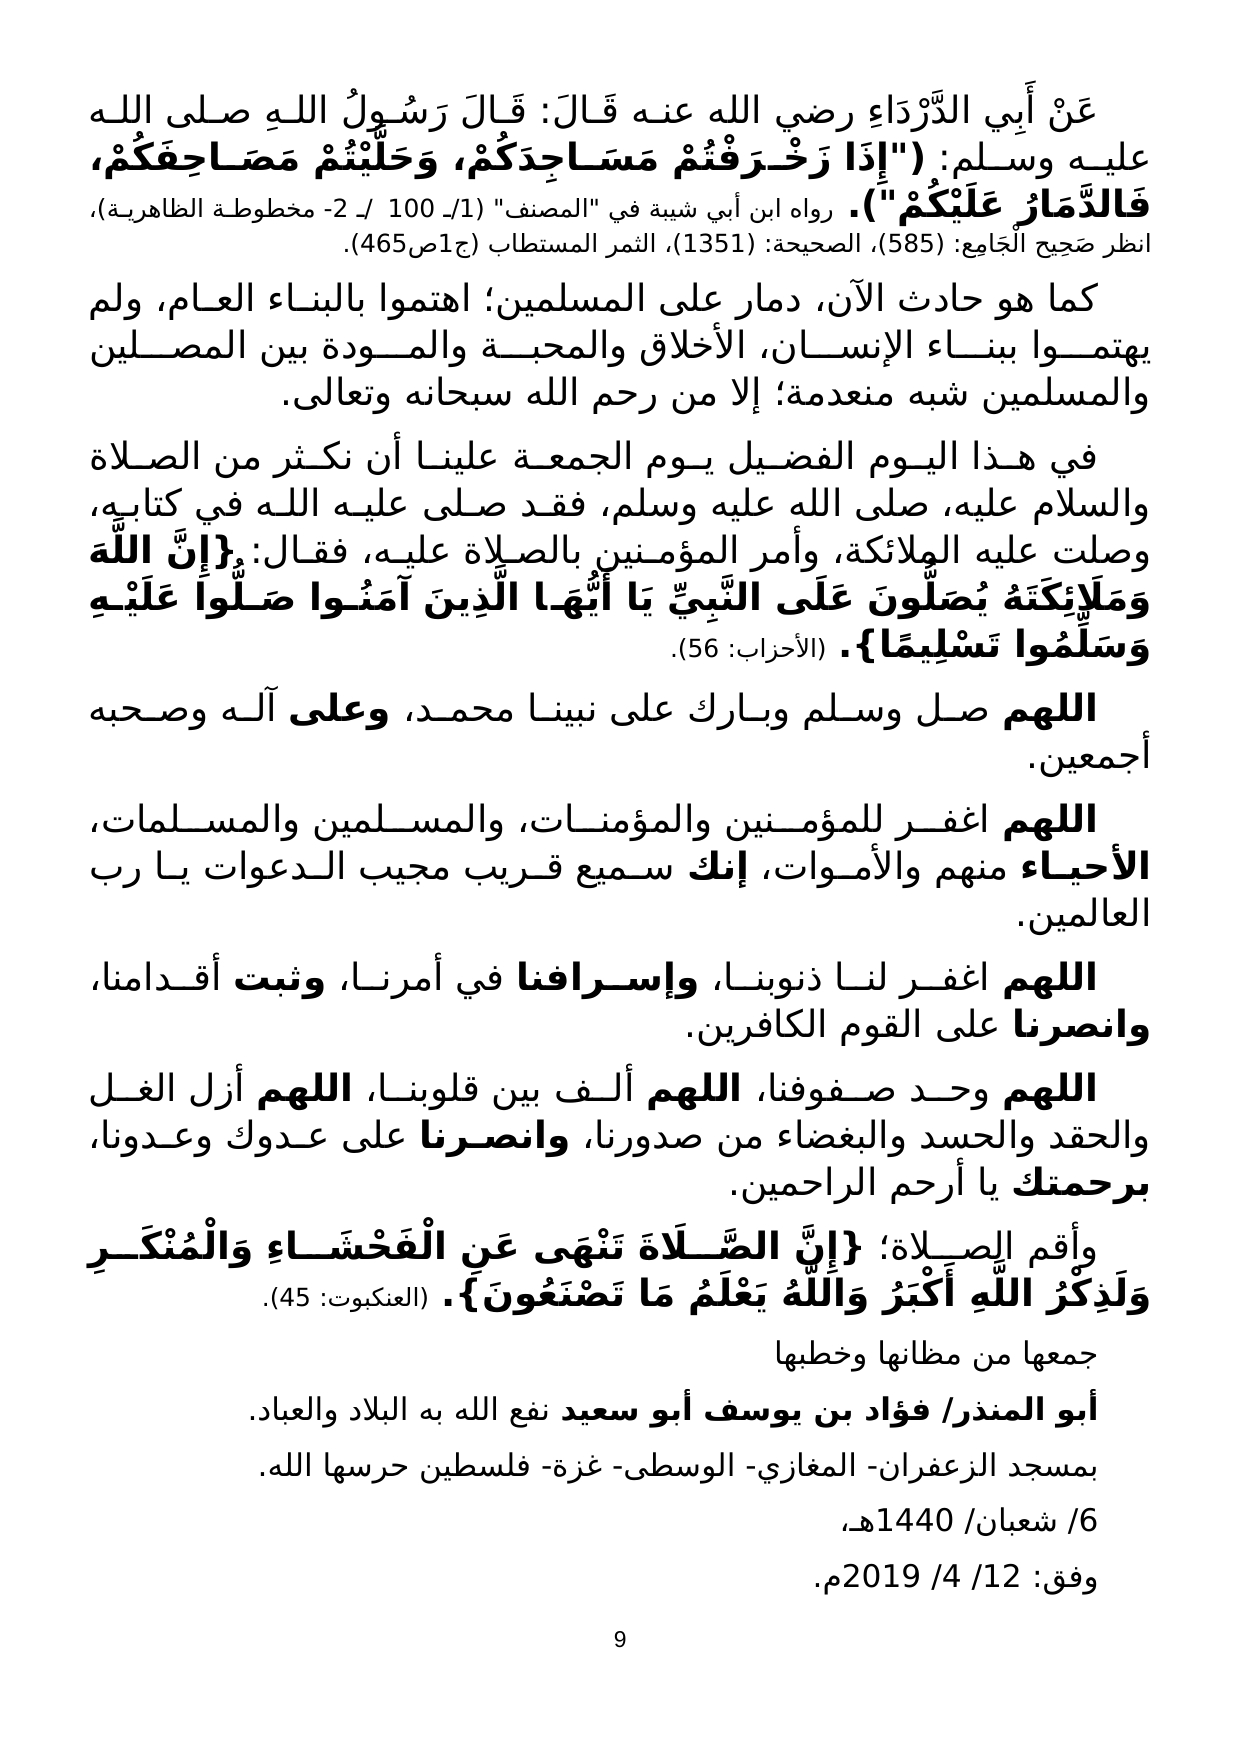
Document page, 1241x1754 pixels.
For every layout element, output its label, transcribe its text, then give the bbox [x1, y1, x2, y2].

text وأقم الصلاة؛ {إِنَّ الصَّلَاةَ تَنْهَى عَنِ الْفَحْشَاءِ وَالْمُنْكَرِ وَلَذِكْرُ اللَّهِ أَكْبَرُ وَاللَّهُ يَعْلَمُ مَا تَصْنَعُونَ}. (العنكبوت: 45). [89, 1224, 1152, 1315]
text اللهم اغفر لنا ذنوبنا، وإسرافنا في أمرنا، وثبت أقدامنا، وانصرنا على القوم الكافرين. [89, 956, 1152, 1046]
text اللهم اغفر للمؤمنين والمؤمنات، والمسلمين والمسلمات، الأحياء منهم والأموات، إنك سميع قريب مجيب الدعوات يا رب العالمين. [89, 798, 1152, 936]
text أبو المنذر/ فؤاد بن يوسف أبو سعيد نفع الله به البلاد والعباد. [89, 1391, 1152, 1427]
text اللهم صل وسلم وبارك على نبينا محمد، وعلى آله وصحبه أجمعين. [89, 687, 1152, 778]
text 6/ شعبان/ 1440هـ، [89, 1503, 1152, 1539]
text جمعها من مظانها وخطبها [89, 1335, 1152, 1372]
text وفق: 12/ 4/ 2019م. [89, 1558, 1152, 1595]
text كما هو حادث الآن، دمار على المسلمين؛ اهتموا بالبناء العام، ولم يهتموا ببناء الإنسان، الأخلاق والمحبة والمودة بين المصلين والمسلمين شبه منعدمة؛ إلا من رحم الله سبحانه وتعالى. [89, 277, 1152, 415]
text عَنْ أَبِي الدَّرْدَاءِ رضي الله عنه قَالَ: قَالَ رَسُولُ اللهِ صلى الله عليه وسلم: ("إِذَا زَخْرَفْتُمْ مَسَاجِدَكُمْ، وَحَلَّيْتُمْ مَصَاحِفَكُمْ، فَالدَّمَارُ عَلَيْكُمْ"). رواه ابن أبي شيبة في "المصنف" (1/ 100 / 2- مخطوطة الظاهرية)، انظر صَحِيح الْجَامِع: (585)، الصحيحة: (1351)، الثمر المستطاب (ج1ص465). [89, 89, 1152, 258]
text بمسجد الزعفران- المغازي- الوسطى- غزة- فلسطين حرسها الله. [89, 1447, 1152, 1483]
text في هذا اليوم الفضيل يوم الجمعة علينا أن نكثر من الصلاة والسلام عليه، صلى الله عليه وسلم، فقد صلى عليه الله في كتابه، وصلت عليه الملائكة، وأمر المؤمنين بالصلاة عليه، فقال: {إِنَّ اللَّهَ وَمَلَائِكَتَهُ يُصَلُّونَ عَلَى النَّبِيِّ يَا أَيُّهَا الَّذِينَ آمَنُوا صَلُّوا عَلَيْهِ وَسَلِّمُوا تَسْلِيمًا}. (الأحزاب: 56). [89, 435, 1152, 667]
text اللهم وحد صفوفنا، اللهم ألف بين قلوبنا، اللهم أزل الغل والحقد والحسد والبغضاء من صدورنا، وانصرنا على عدوك وعدونا، برحمتك يا أرحم الراحمين. [89, 1066, 1152, 1204]
